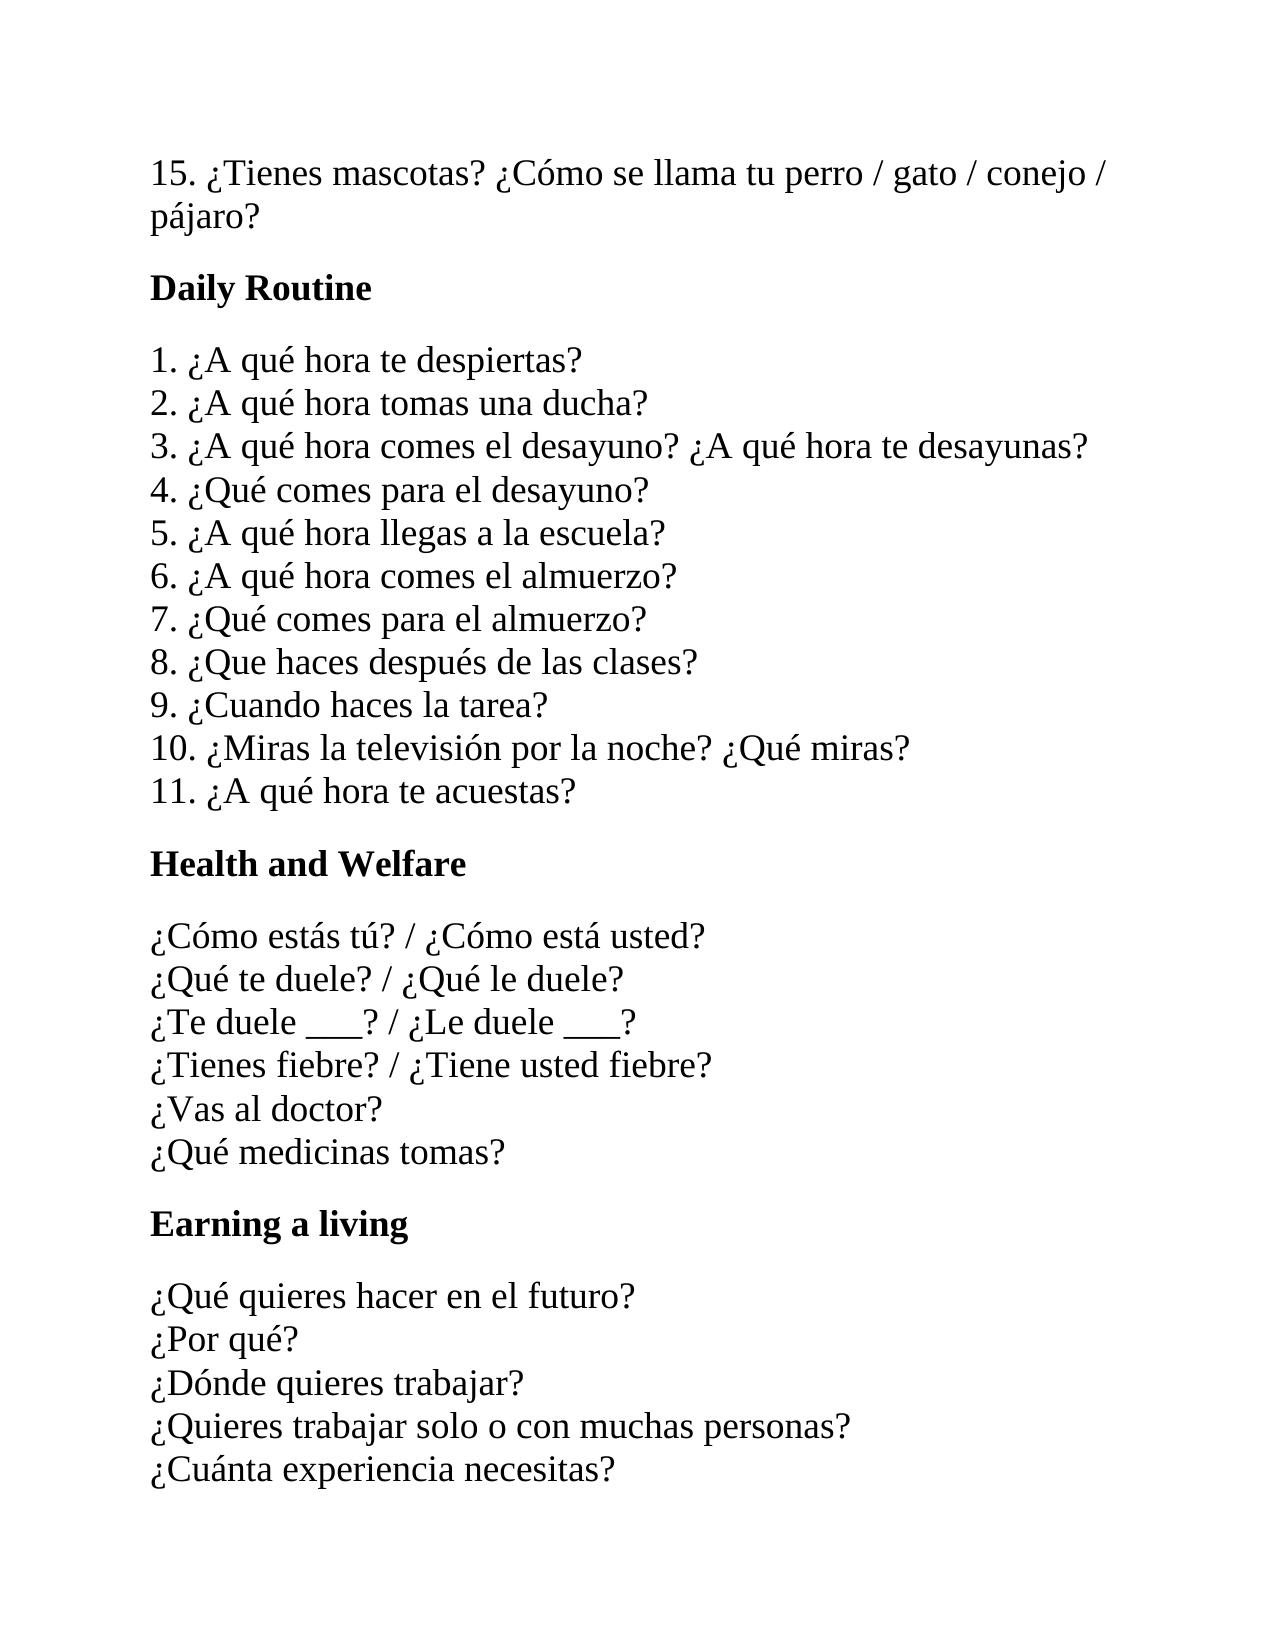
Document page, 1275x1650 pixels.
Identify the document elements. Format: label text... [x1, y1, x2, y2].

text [150, 1274, 1125, 1489]
text ¿Cómo estás tú? / ¿Cómo está usted? ¿Qué te duele? / ¿Qué le duele? ¿Te duele ___? / ¿Le duele ___? ¿Tienes fiebre? / ¿Tiene usted fiebre? ¿Vas al doctor? ¿Qué medicinas tomas? [150, 913, 1125, 1172]
text Daily Routine [150, 265, 1125, 308]
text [150, 150, 1125, 236]
text 1. ¿A qué hora te despiertas? 2. ¿A qué hora tomas una ducha? 3. ¿A qué hora comes el desayuno? ¿A qué hora te desayunas? 4. ¿Qué comes para el desayuno? 5. ¿A qué hora llegas a la escuela? 6. ¿A qué hora comes el almuerzo? 7. ¿Qué comes para el almuerzo? 8. ¿Que haces después de las clases? 9. ¿Cuando haces la tarea? 10. ¿Miras la televisión por la noche? ¿Qué miras? 11. ¿A qué hora te acuestas? [150, 338, 1125, 812]
text Earning a living [150, 1201, 1125, 1244]
text Health and Welfare [150, 841, 1125, 884]
